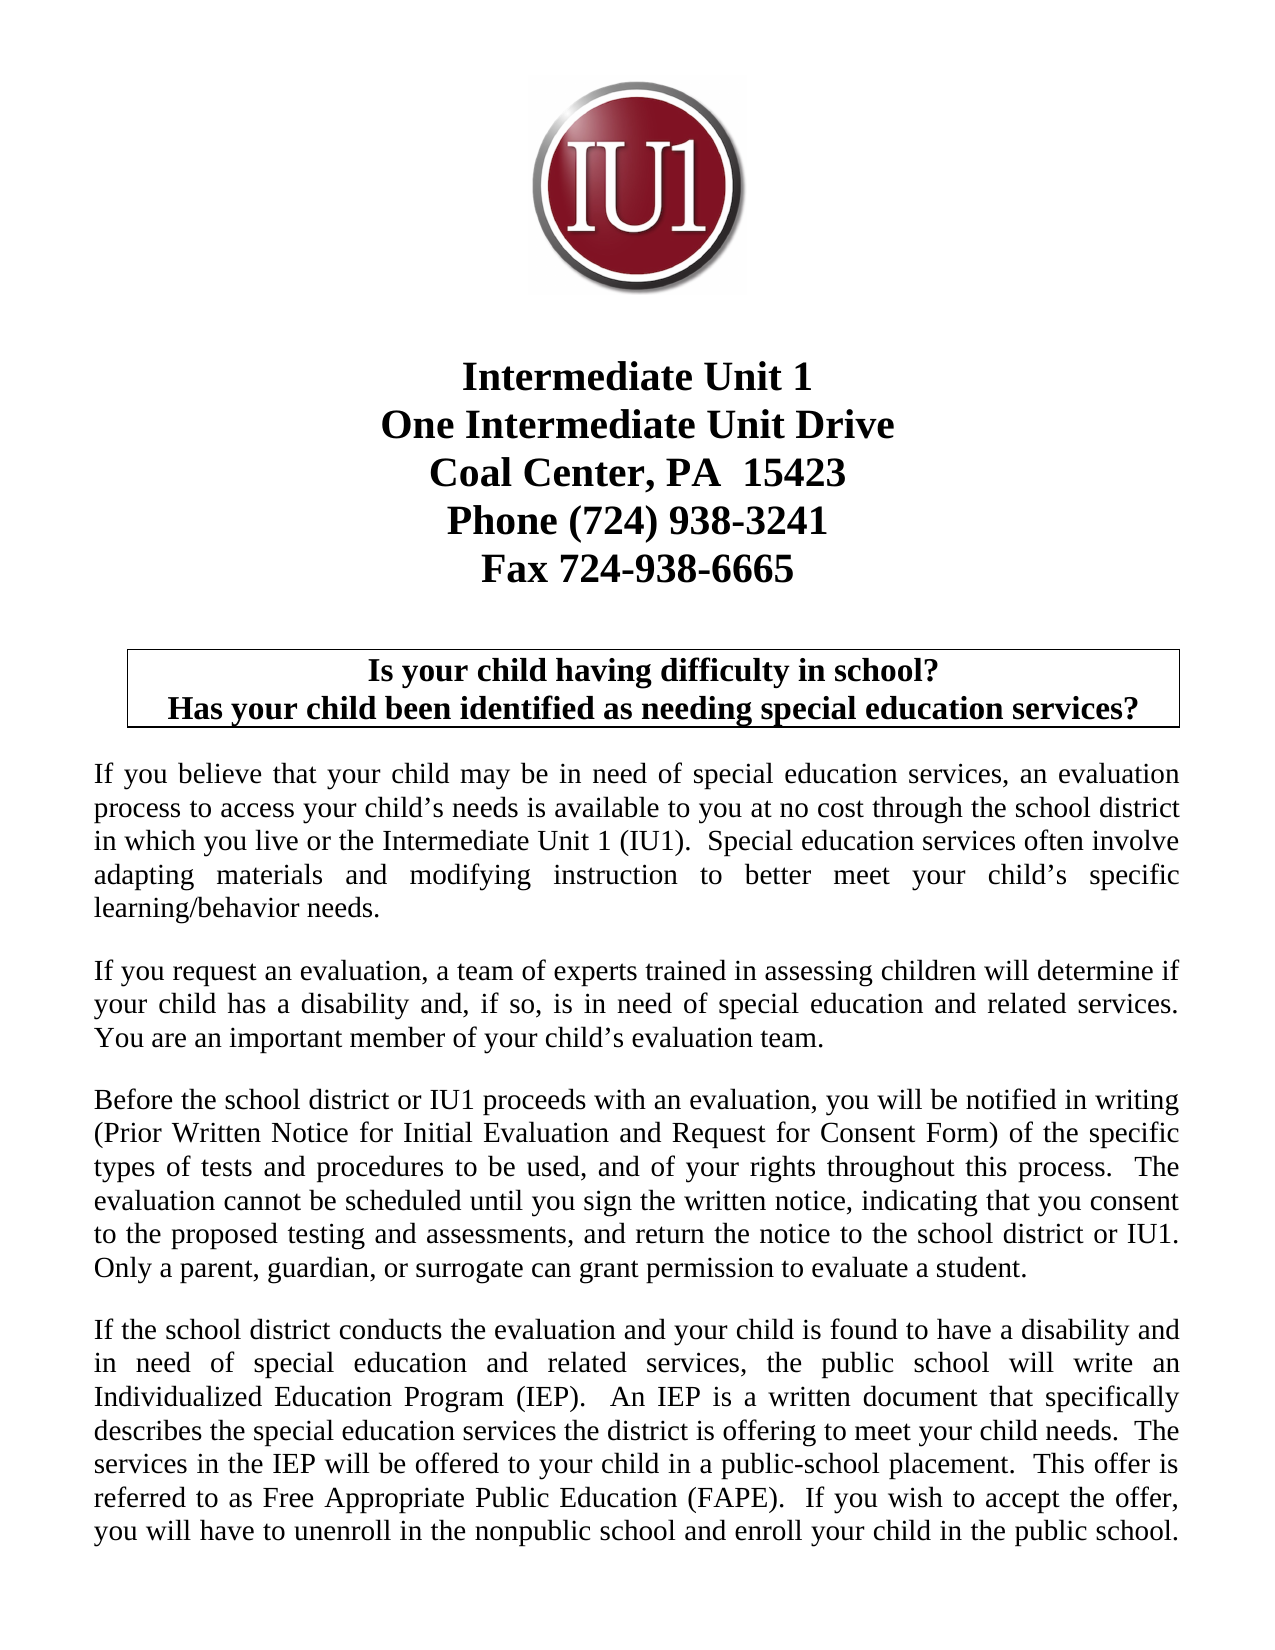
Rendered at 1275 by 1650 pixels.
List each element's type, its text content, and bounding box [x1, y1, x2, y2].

text Coal Center, PA 15423 [94, 447, 1181, 495]
text One Intermediate Unit Drive [94, 399, 1181, 447]
text If you believe that your child may be in need of special education services, an evaluation process to access your child’s needs is available to you at no cost through the school district in which you live or the Intermediate Unit 1 (IU1). Special education services often involve adapting materials and modifying instruction to better meet your child’s specific learning/behavior needs. [94, 756, 1181, 924]
text Before the school district or IU1 proceeds with an evaluation, you will be notified in writing (Prior Written Notice for Initial Evaluation and Request for Consent Form) of the specific types of tests and procedures to be used, and of your rights throughout this process. The evaluation cannot be scheduled until you sign the written notice, indicating that you consent to the proposed testing and assessments, and return the notice to the school district or IU1. Only a parent, guardian, or surrogate can grant permission to evaluate a student. [94, 1082, 1181, 1283]
text If you request an evaluation, a team of experts trained in assessing children will determine if your child has a disability and, if so, is in need of special education and related services. You are an important member of your child’s evaluation team. [94, 953, 1181, 1053]
text Fax 724-938-6665 [94, 543, 1181, 591]
text Phone (724) 938-3241 [94, 495, 1181, 543]
subtitle Intermediate Unit 1 [94, 352, 1181, 399]
table_header Is your child having difficulty in school? Has your child been identified as needing special education services? [128, 650, 1179, 726]
picture [527, 75, 748, 295]
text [94, 1312, 1181, 1547]
